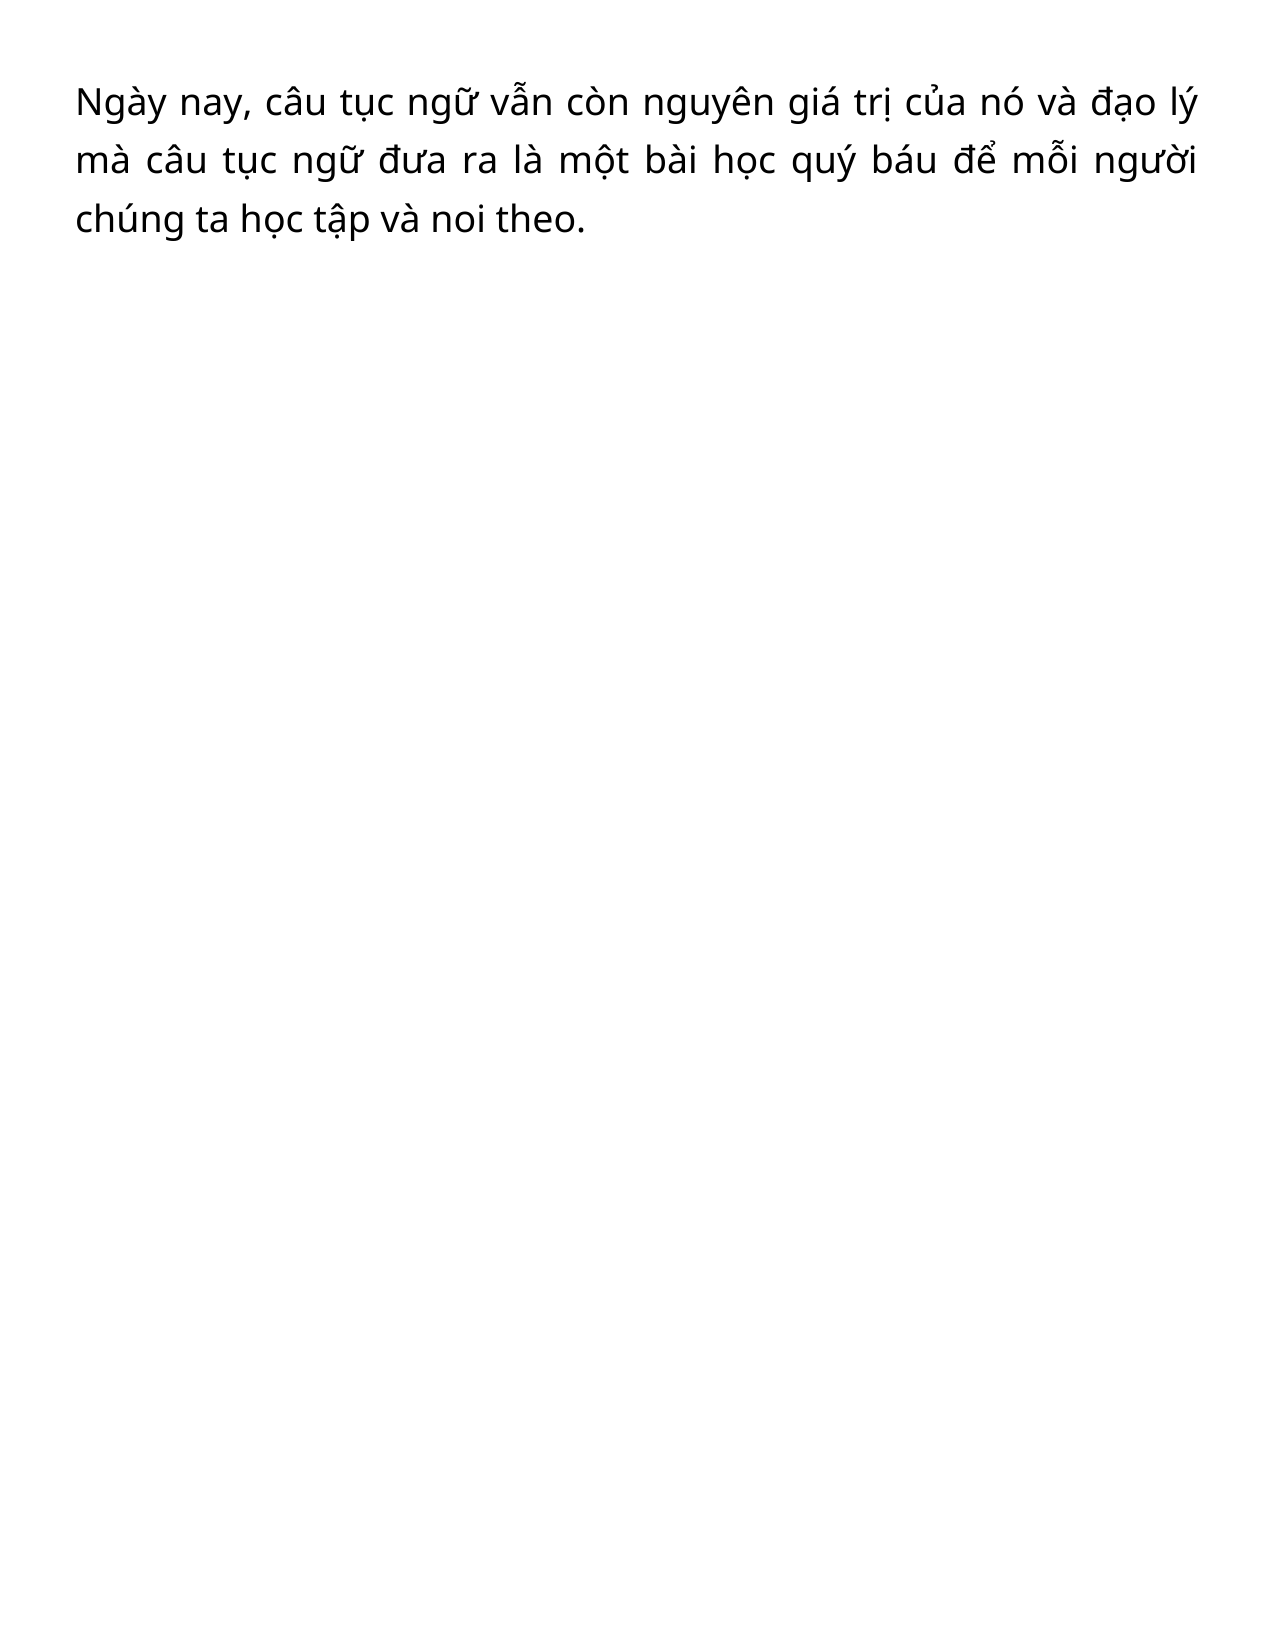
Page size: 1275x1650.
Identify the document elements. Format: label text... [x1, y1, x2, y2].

text Ngày nay, câu tục ngữ vẫn còn nguyên giá trị của nó và đạo lý mà câu tục ngữ đưa ra là một bài học quý báu để mỗi người chúng ta học tập và noi theo. [75, 75, 1200, 243]
